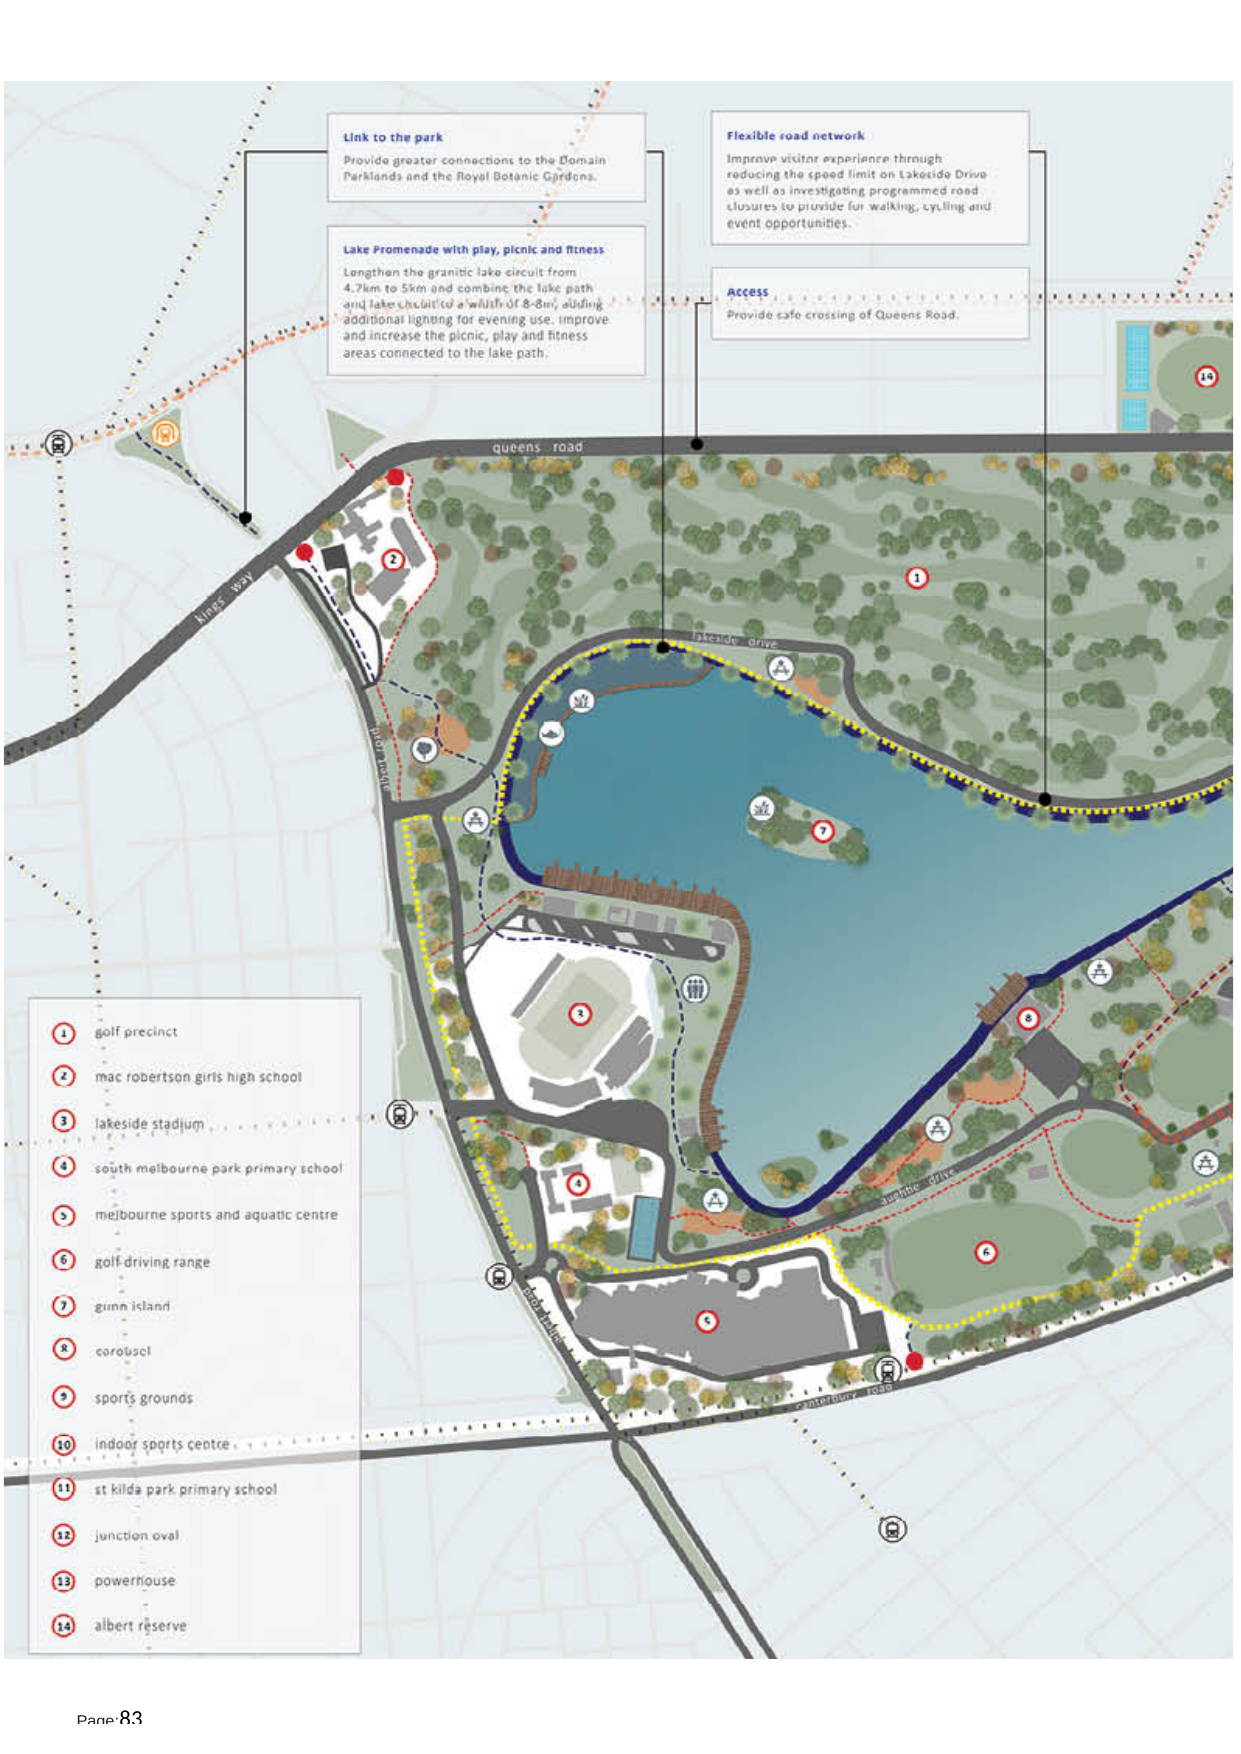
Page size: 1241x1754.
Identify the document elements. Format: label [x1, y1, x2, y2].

picture [3, 81, 1234, 1659]
